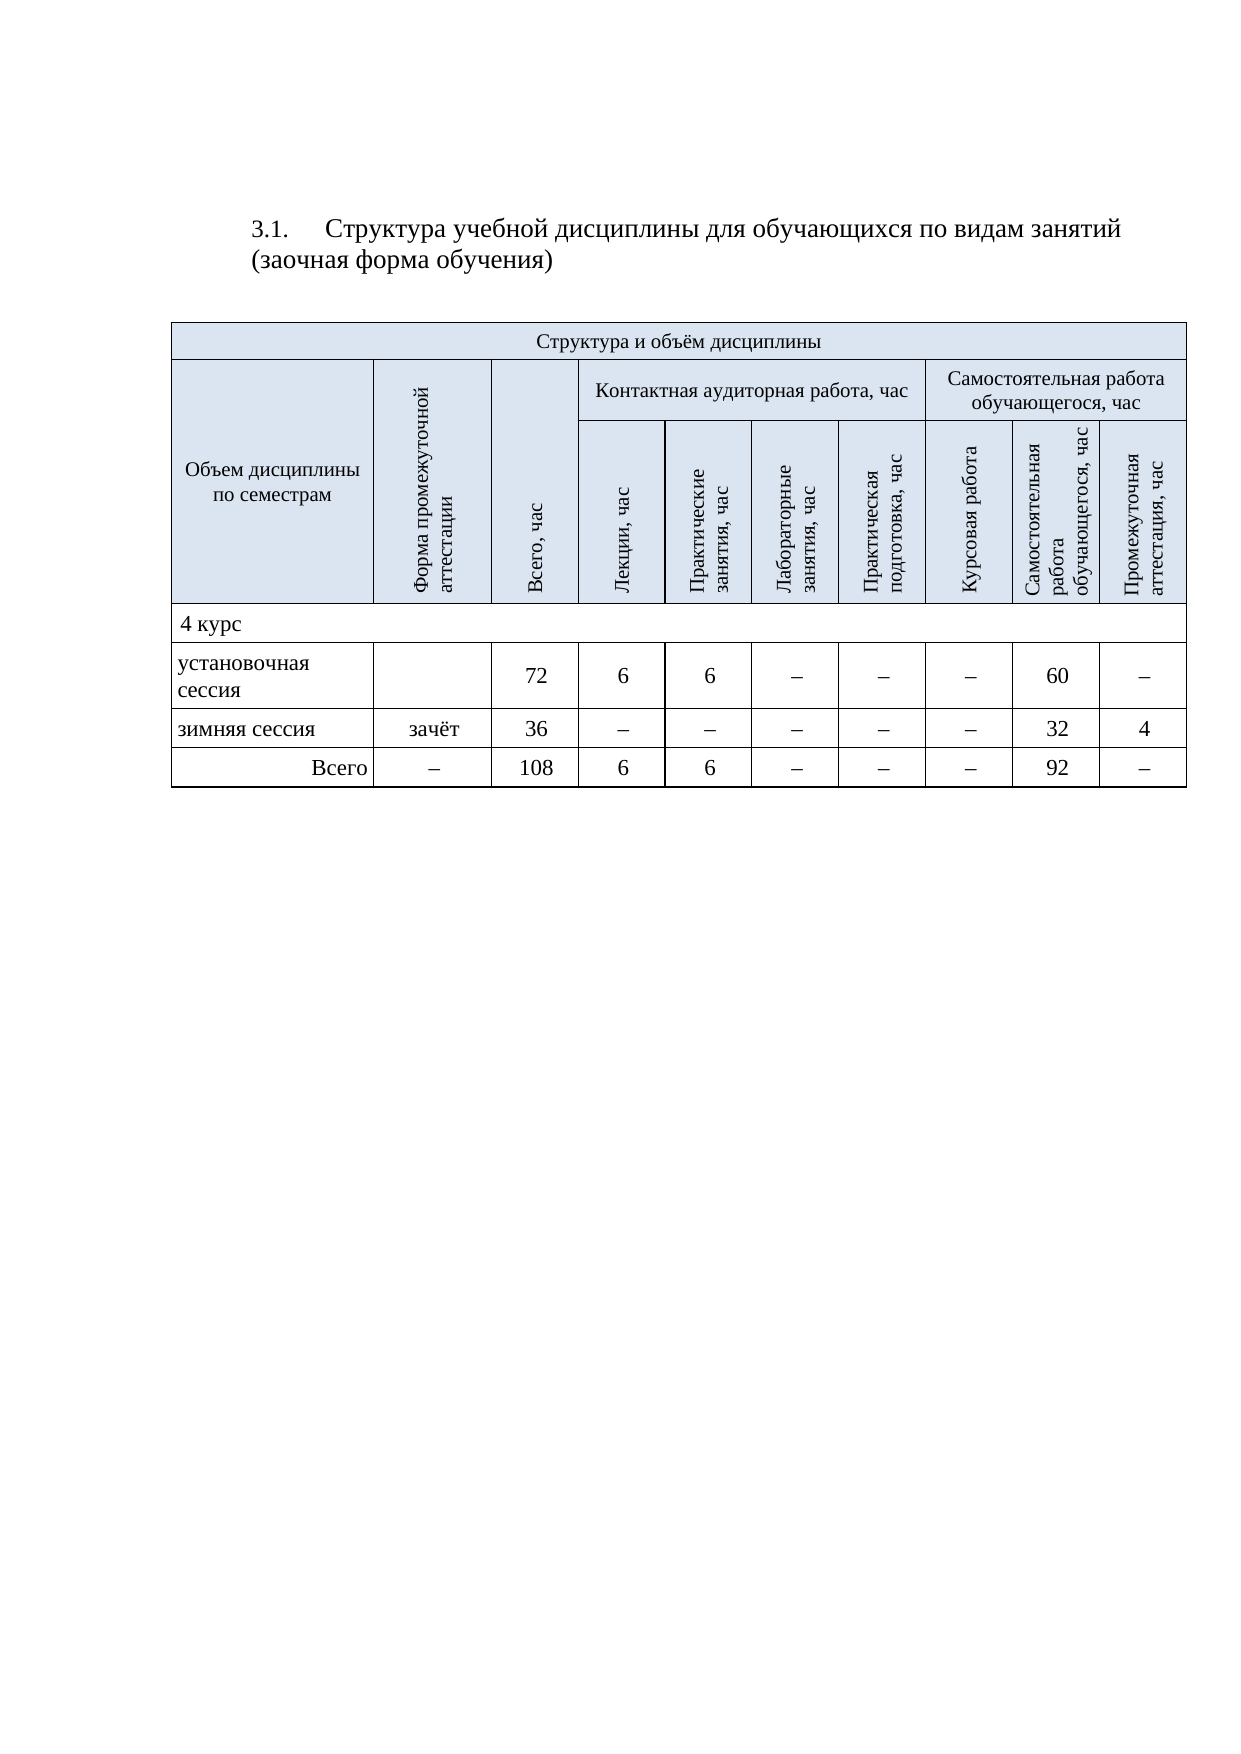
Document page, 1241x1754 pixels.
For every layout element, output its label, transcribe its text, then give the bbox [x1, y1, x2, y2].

table_cell Курсовая работа [926, 421, 1012, 603]
table_cell – [752, 748, 838, 786]
table_cell – [579, 709, 664, 747]
subtitle (заочная форма обучения) [251, 244, 1181, 275]
table_cell 72 [492, 643, 578, 708]
table_cell – [752, 643, 838, 708]
table_cell – [1100, 748, 1186, 786]
table_cell – [926, 709, 1012, 747]
table_cell [374, 643, 491, 708]
table_cell 108 [492, 748, 578, 786]
table_cell Практическая подготовка, час [839, 421, 925, 603]
subtitle Структура учебной дисциплины для обучающихся по видам занятий [251, 212, 1181, 244]
table_cell – [926, 643, 1012, 708]
table_cell – [839, 709, 925, 747]
table_cell – [1100, 643, 1186, 708]
table_cell 6 [579, 748, 664, 786]
table_cell – [839, 748, 925, 786]
table_cell Объем дисциплины по семестрам [172, 360, 373, 603]
table_cell 4 курс [172, 604, 1186, 642]
table_cell Практические занятия, час [666, 421, 751, 603]
table_cell Всего [172, 748, 373, 786]
table_cell – [926, 748, 1012, 786]
table_cell 6 [666, 748, 751, 786]
table_cell 60 [1013, 643, 1099, 708]
table_cell Промежуточная аттестация, час [1100, 421, 1186, 603]
table_cell Самостоятельная работа обучающегося, час [1013, 421, 1099, 603]
table_cell 36 [492, 709, 578, 747]
table_cell – [752, 709, 838, 747]
table_cell – [374, 748, 491, 786]
table_cell Лекции, час [579, 421, 664, 603]
table_cell 6 [666, 643, 751, 708]
table_cell зачёт [374, 709, 491, 747]
table_cell Лабораторные занятия, час [752, 421, 838, 603]
table_cell 32 [1013, 709, 1099, 747]
table_cell Контактная аудиторная работа, час [579, 360, 925, 420]
table_cell 4 [1100, 709, 1186, 747]
table_cell Форма промежуточной аттестации [374, 360, 491, 603]
table_cell Самостоятельная работа обучающегося, час [926, 360, 1186, 420]
table_cell зимняя сессия [172, 709, 373, 747]
table_cell 6 [579, 643, 664, 708]
table_cell Всего, час [492, 360, 578, 603]
table_cell 92 [1013, 748, 1099, 786]
table_header Структура и объём дисциплины [172, 323, 1186, 359]
table_cell – [839, 643, 925, 708]
table_cell установочная сессия [172, 643, 373, 708]
table_cell – [666, 709, 751, 747]
